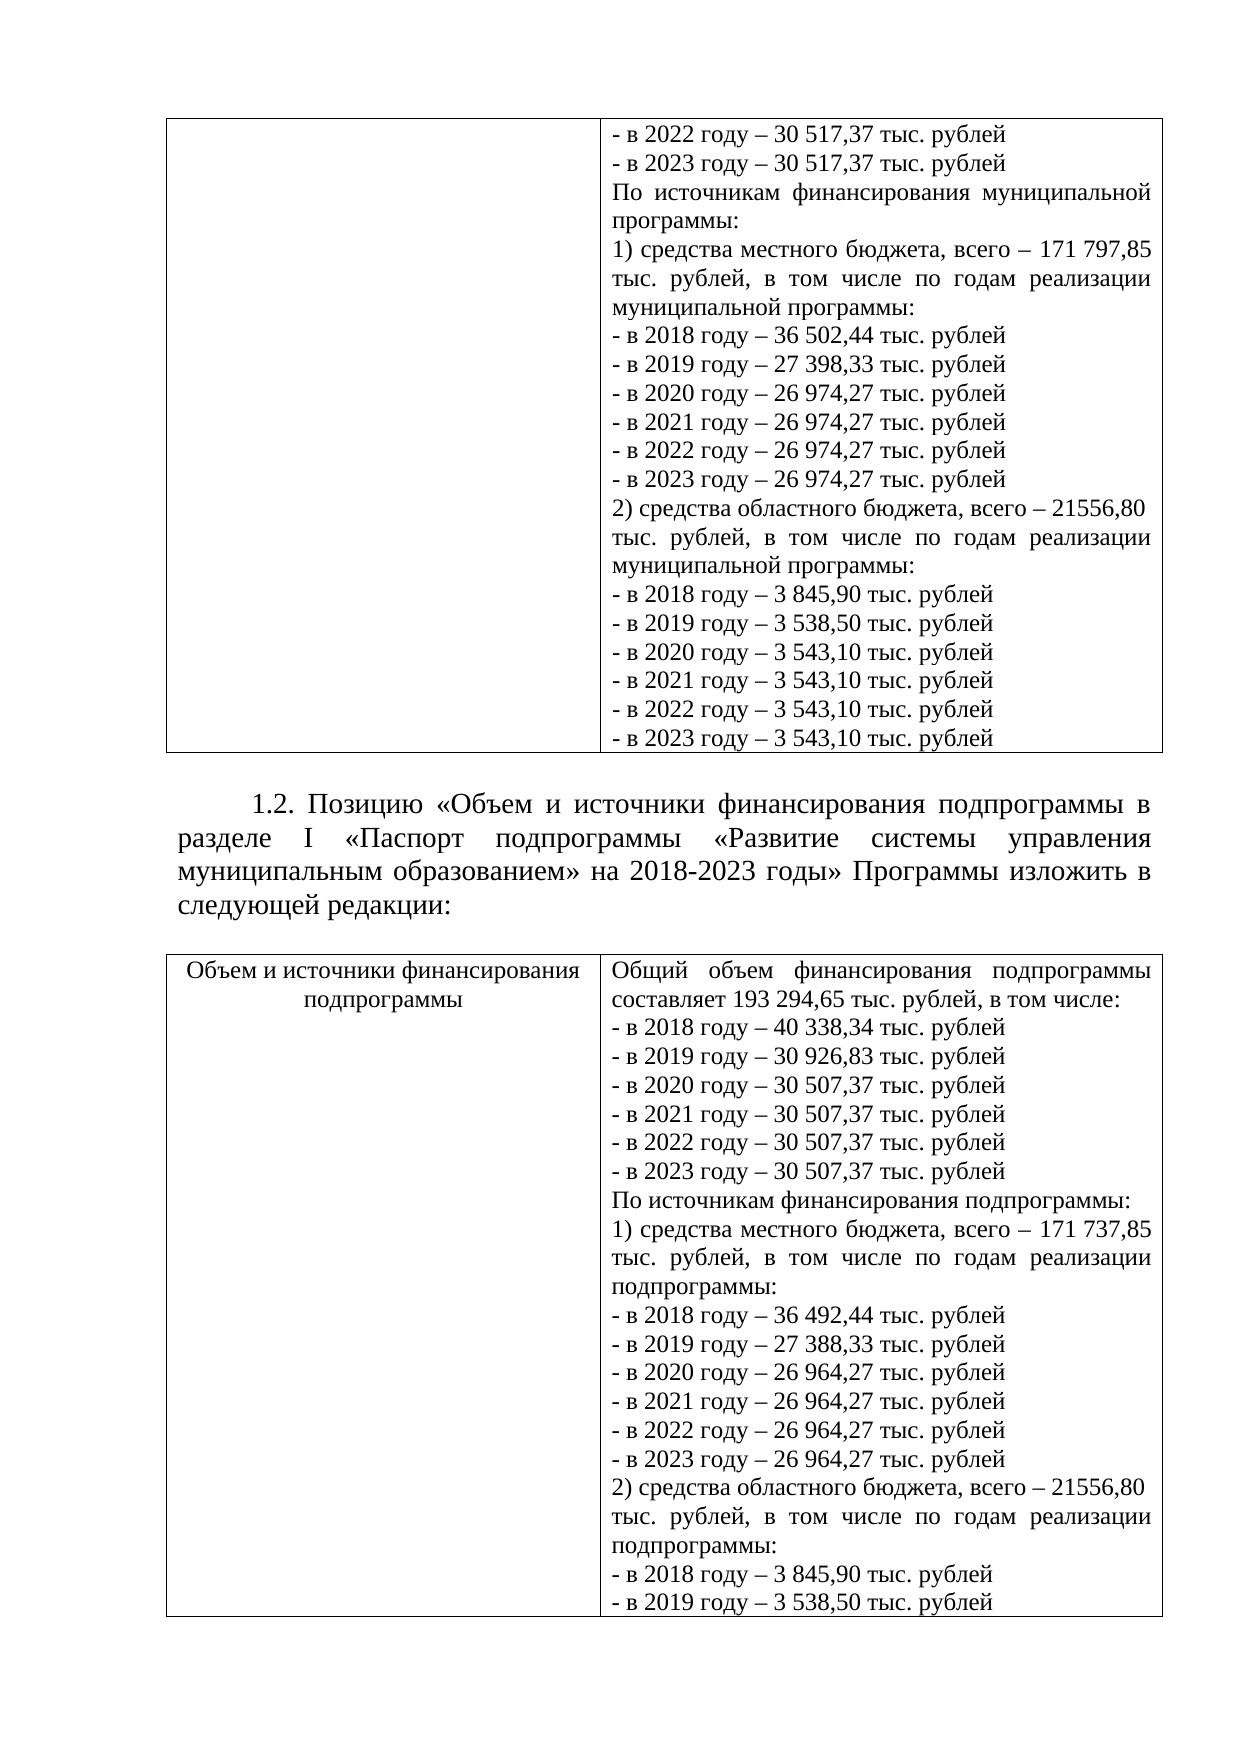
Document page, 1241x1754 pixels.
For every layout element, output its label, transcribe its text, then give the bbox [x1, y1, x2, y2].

text 1.2. Позицию «Объем и источники финансирования подпрограммы в разделе I «Паспорт подпрограммы «Развитие системы управления муниципальным образованием» на 2018-2023 годы» Программы изложить в следующей редакции: [177, 786, 1152, 920]
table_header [167, 119, 600, 752]
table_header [167, 955, 600, 1616]
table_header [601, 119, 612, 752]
